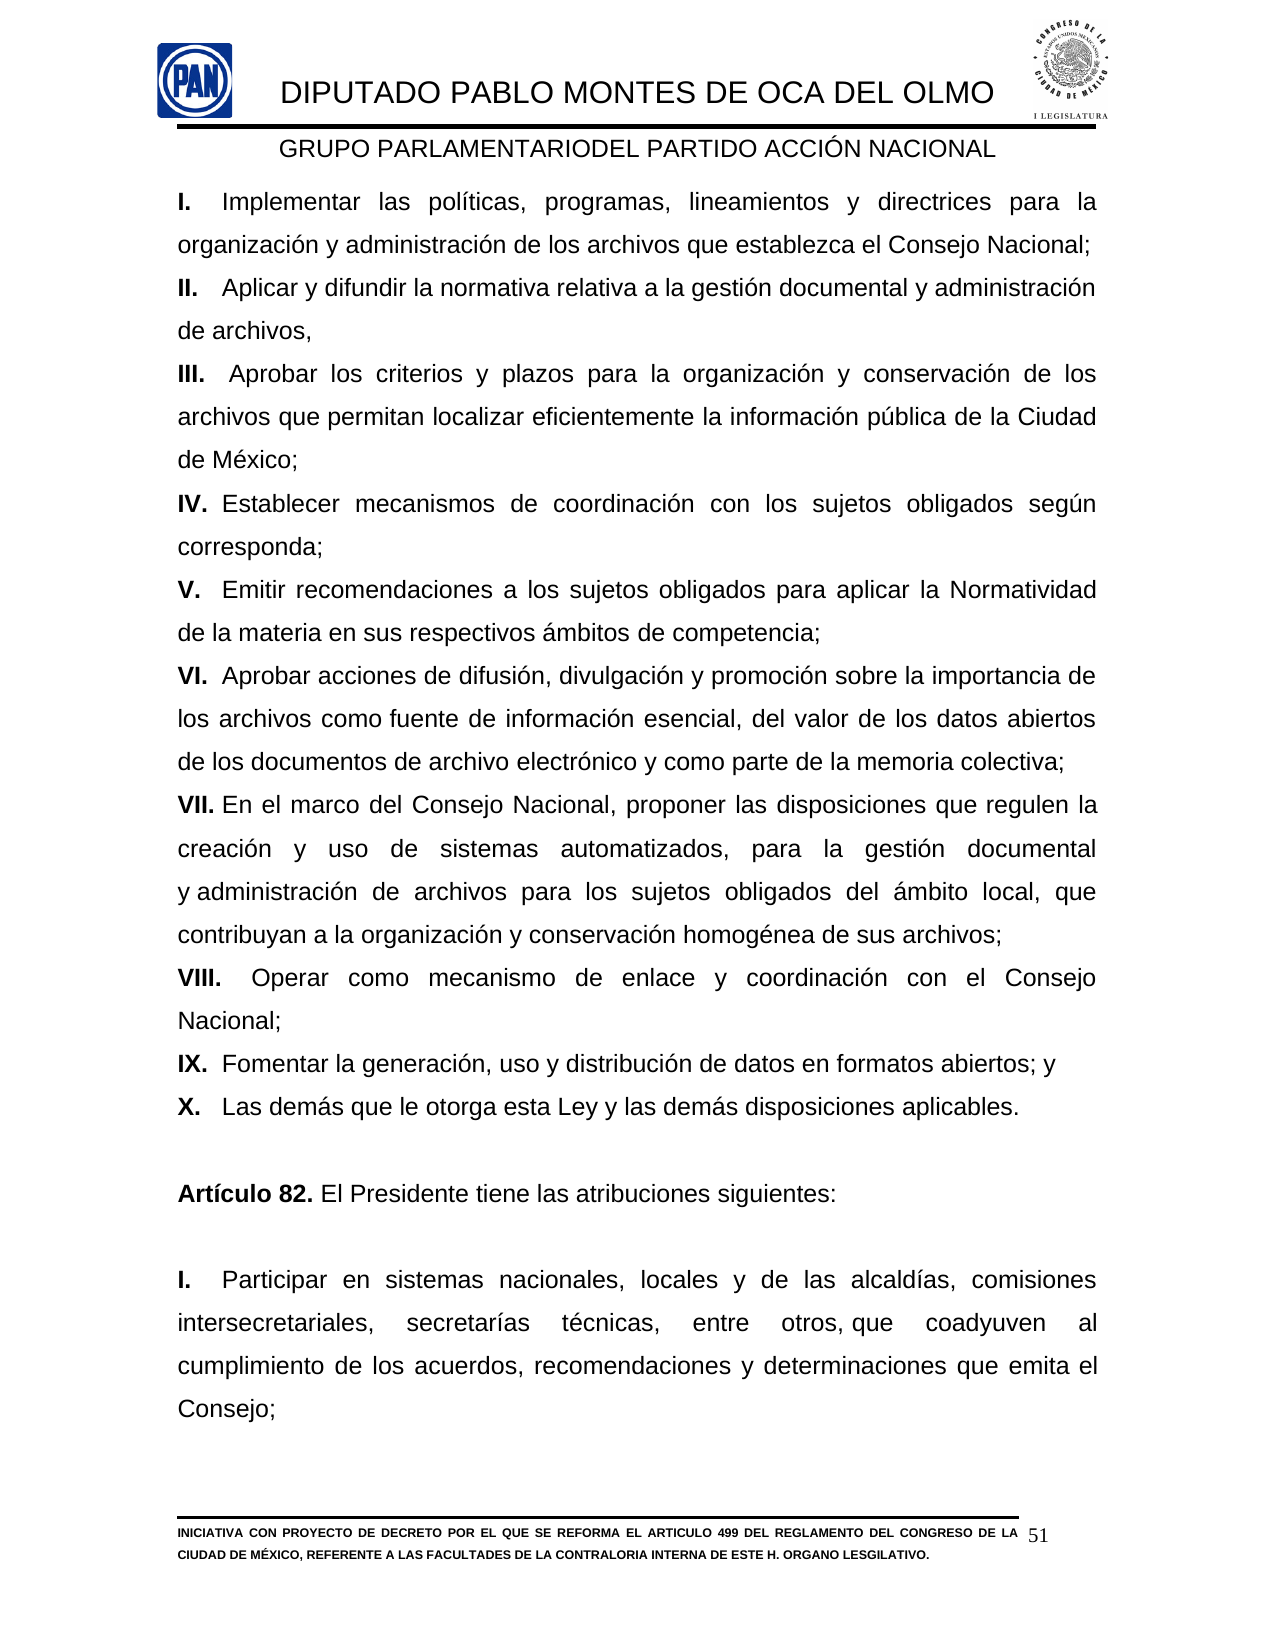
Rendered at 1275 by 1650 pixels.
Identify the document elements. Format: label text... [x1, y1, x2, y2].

list Emitir recomendaciones a los sujetos obligados para aplicar la Normatividad de la materia en sus respectivos ámbitos de competencia; [177, 575, 1098, 647]
list Las demás que le otorga esta Ley y las demás disposiciones aplicables. [177, 1092, 1098, 1121]
list Fomentar la generación, uso y distribución de datos en formatos abiertos; y [177, 1049, 1098, 1078]
text Artículo 82. El Presidente tiene las atribuciones siguientes: [177, 1178, 1098, 1207]
list Implementar las políticas, programas, lineamientos y directrices para la organización y administración de los archivos que establezca el Consejo Nacional; [177, 187, 1098, 258]
picture [1033, 19, 1109, 119]
picture [157, 43, 233, 118]
list Aplicar y difundir la normativa relativa a la gestión documental y administración de archivos, [177, 273, 1098, 345]
list Establecer mecanismos de coordinación con los sujetos obligados según corresponda; [177, 488, 1098, 560]
list En el marco del Consejo Nacional, proponer las disposiciones que regulen la creación y uso de sistemas automatizados, para la gestión documental y administración de archivos para los sujetos obligados del ámbito local, que contribuyan a la organización y conservación homogénea de sus archivos; [177, 790, 1098, 948]
list Participar en sistemas nacionales, locales y de las alcaldías, comisiones intersecretariales, secretarías técnicas, entre otros, que coadyuven al cumplimiento de los acuerdos, recomendaciones y determinaciones que emita el Consejo; [177, 1265, 1098, 1423]
list Operar como mecanismo de enlace y coordinación con el Consejo Nacional; [177, 963, 1098, 1035]
list Aprobar acciones de difusión, divulgación y promoción sobre la importancia de los archivos como fuente de información esencial, del valor de los datos abiertos de los documentos de archivo electrónico y como parte de la memoria colectiva; [177, 661, 1098, 776]
list Aprobar los criterios y plazos para la organización y conservación de los archivos que permitan localizar eficientemente la información pública de la Ciudad de México; [177, 359, 1098, 474]
